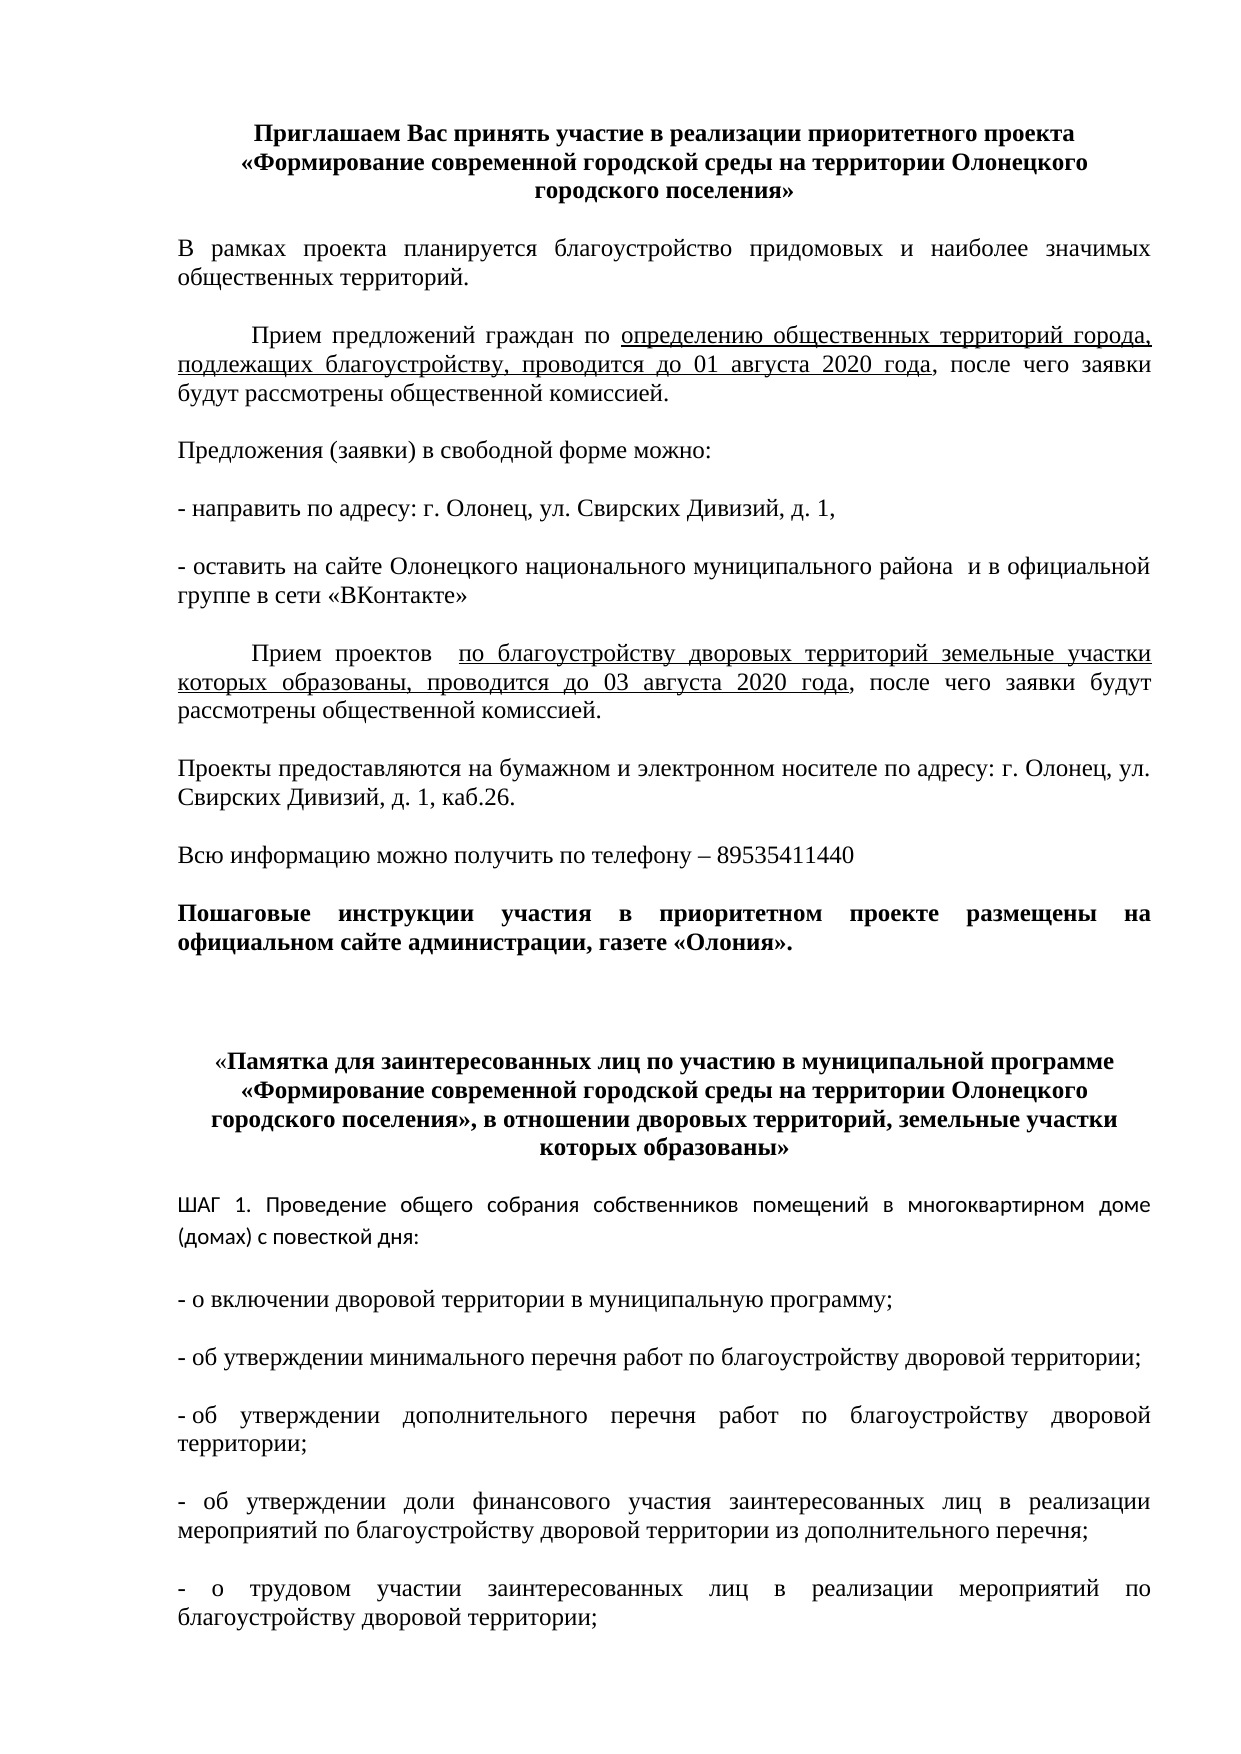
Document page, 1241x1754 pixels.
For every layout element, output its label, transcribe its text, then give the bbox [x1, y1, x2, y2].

text В рамках проекта планируется благоустройство придомовых и наиболее значимых общественных территорий. [177, 233, 1152, 291]
text - направить по адресу: г. Олонец, ул. Свирских Дивизий, д. 1, [177, 493, 1152, 522]
text Всю информацию можно получить по телефону – 89535411440 [177, 840, 1152, 869]
text Прием предложений граждан по определению общественных территорий города, подлежащих благоустройству, проводится до 01 августа 2020 года, после чего заявки будут рассмотрены общественной комиссией. [177, 320, 1152, 406]
text - об утверждении минимального перечня работ по благоустройству дворовой территории; [177, 1342, 1152, 1371]
text - оставить на сайте Олонецкого национального муниципального района и в официальной группе в сети «ВКонтакте» [177, 551, 1152, 609]
text «Памятка для заинтересованных лиц по участию в муниципальной программе «Формирование современной городской среды на территории Олонецкого городского поселения», в отношении дворовых территорий, земельные участки которых образованы» [177, 1046, 1152, 1161]
text - об утверждении дополнительного перечня работ по благоустройству дворовой территории; [177, 1400, 1152, 1457]
text Предложения (заявки) в свободной форме можно: [177, 436, 1152, 464]
text Приглашаем Вас принять участие в реализации приоритетного проекта «Формирование современной городской среды на территории Олонецкого городского поселения» [177, 118, 1152, 204]
text Проекты предоставляются на бумажном и электронном носителе по адресу: г. Олонец, ул. Свирских Дивизий, д. 1, каб.26. [177, 753, 1152, 811]
text ШАГ 1. Проведение общего собрания собственников помещений в многоквартирном доме (домах) с повесткой дня: [177, 1190, 1152, 1251]
text Пошаговые инструкции участия в приоритетном проекте размещены на официальном сайте администрации, газете «Олония». [177, 898, 1152, 956]
text - о трудовом участии заинтересованных лиц в реализации мероприятий по благоустройству дворовой территории; [177, 1573, 1152, 1631]
text Прием проектов по благоустройству дворовых территорий земельные участки которых образованы, проводится до 03 августа 2020 года, после чего заявки будут рассмотрены общественной комиссией. [177, 638, 1152, 724]
text - об утверждении доли финансового участия заинтересованных лиц в реализации мероприятий по благоустройству дворовой территории из дополнительного перечня; [177, 1486, 1152, 1544]
text - о включении дворовой территории в муниципальную программу; [177, 1284, 1152, 1313]
